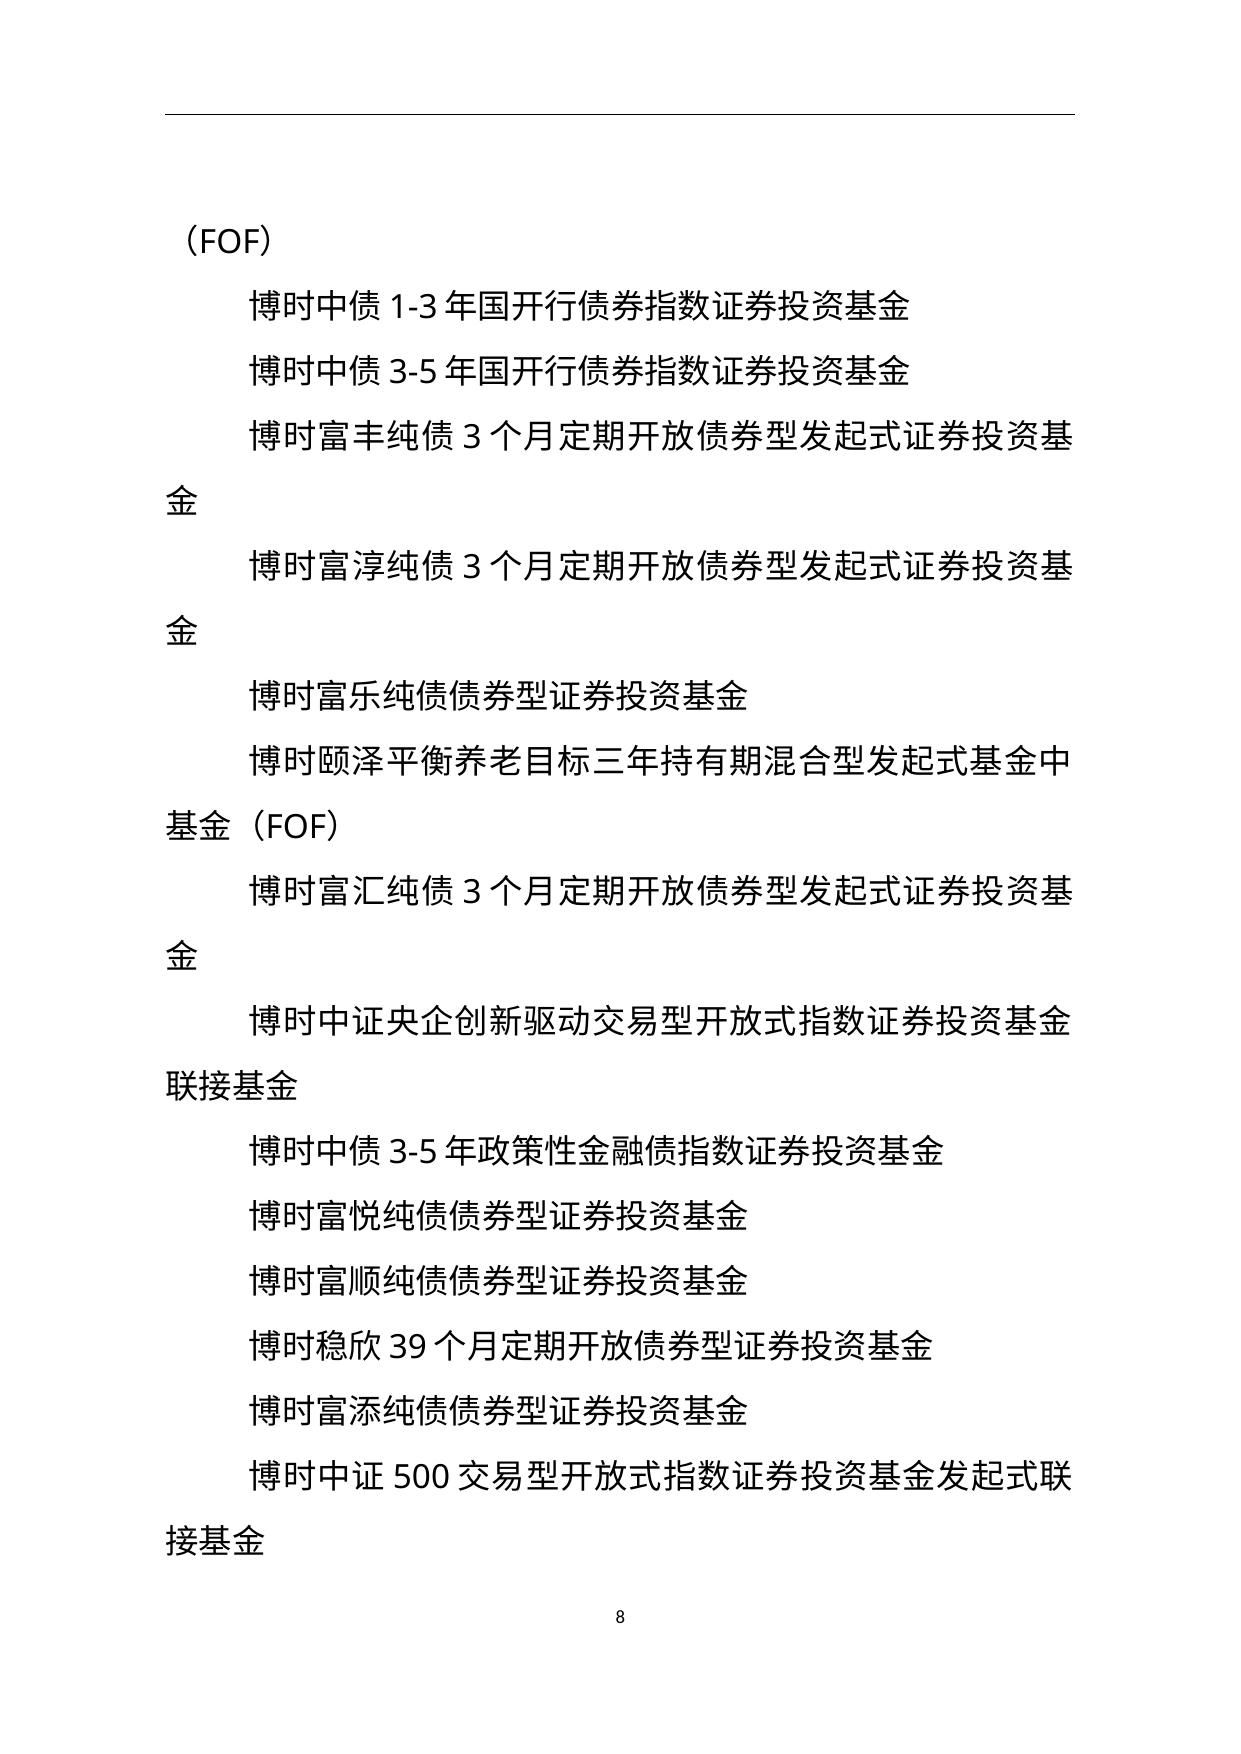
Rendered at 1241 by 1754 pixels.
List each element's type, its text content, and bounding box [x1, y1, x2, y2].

text 博时富丰纯债3个月定期开放债券型发起式证券投资基金 [165, 402, 1075, 532]
text 博时富顺纯债债券型证券投资基金 [165, 1247, 1075, 1312]
text 博时富淳纯债3个月定期开放债券型发起式证券投资基金 [165, 532, 1075, 662]
text 博时富悦纯债债券型证券投资基金 [165, 1182, 1075, 1247]
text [165, 207, 1075, 272]
text 博时中债3-5年政策性金融债指数证券投资基金 [165, 1117, 1075, 1182]
text 博时中债1-3年国开行债券指数证券投资基金 [165, 272, 1075, 337]
text 博时富乐纯债债券型证券投资基金 [165, 662, 1075, 727]
text 博时富汇纯债3个月定期开放债券型发起式证券投资基金 [165, 857, 1075, 987]
text 博时中证央企创新驱动交易型开放式指数证券投资基金联接基金 [165, 987, 1075, 1117]
text 博时稳欣39个月定期开放债券型证券投资基金 [165, 1312, 1075, 1377]
text 博时颐泽平衡养老目标三年持有期混合型发起式基金中基金（FOF） [165, 727, 1075, 857]
text 博时富添纯债债券型证券投资基金 [165, 1377, 1075, 1442]
text 博时中债3-5年国开行债券指数证券投资基金 [165, 337, 1075, 402]
text 博时中证500交易型开放式指数证券投资基金发起式联接基金 [165, 1442, 1075, 1572]
